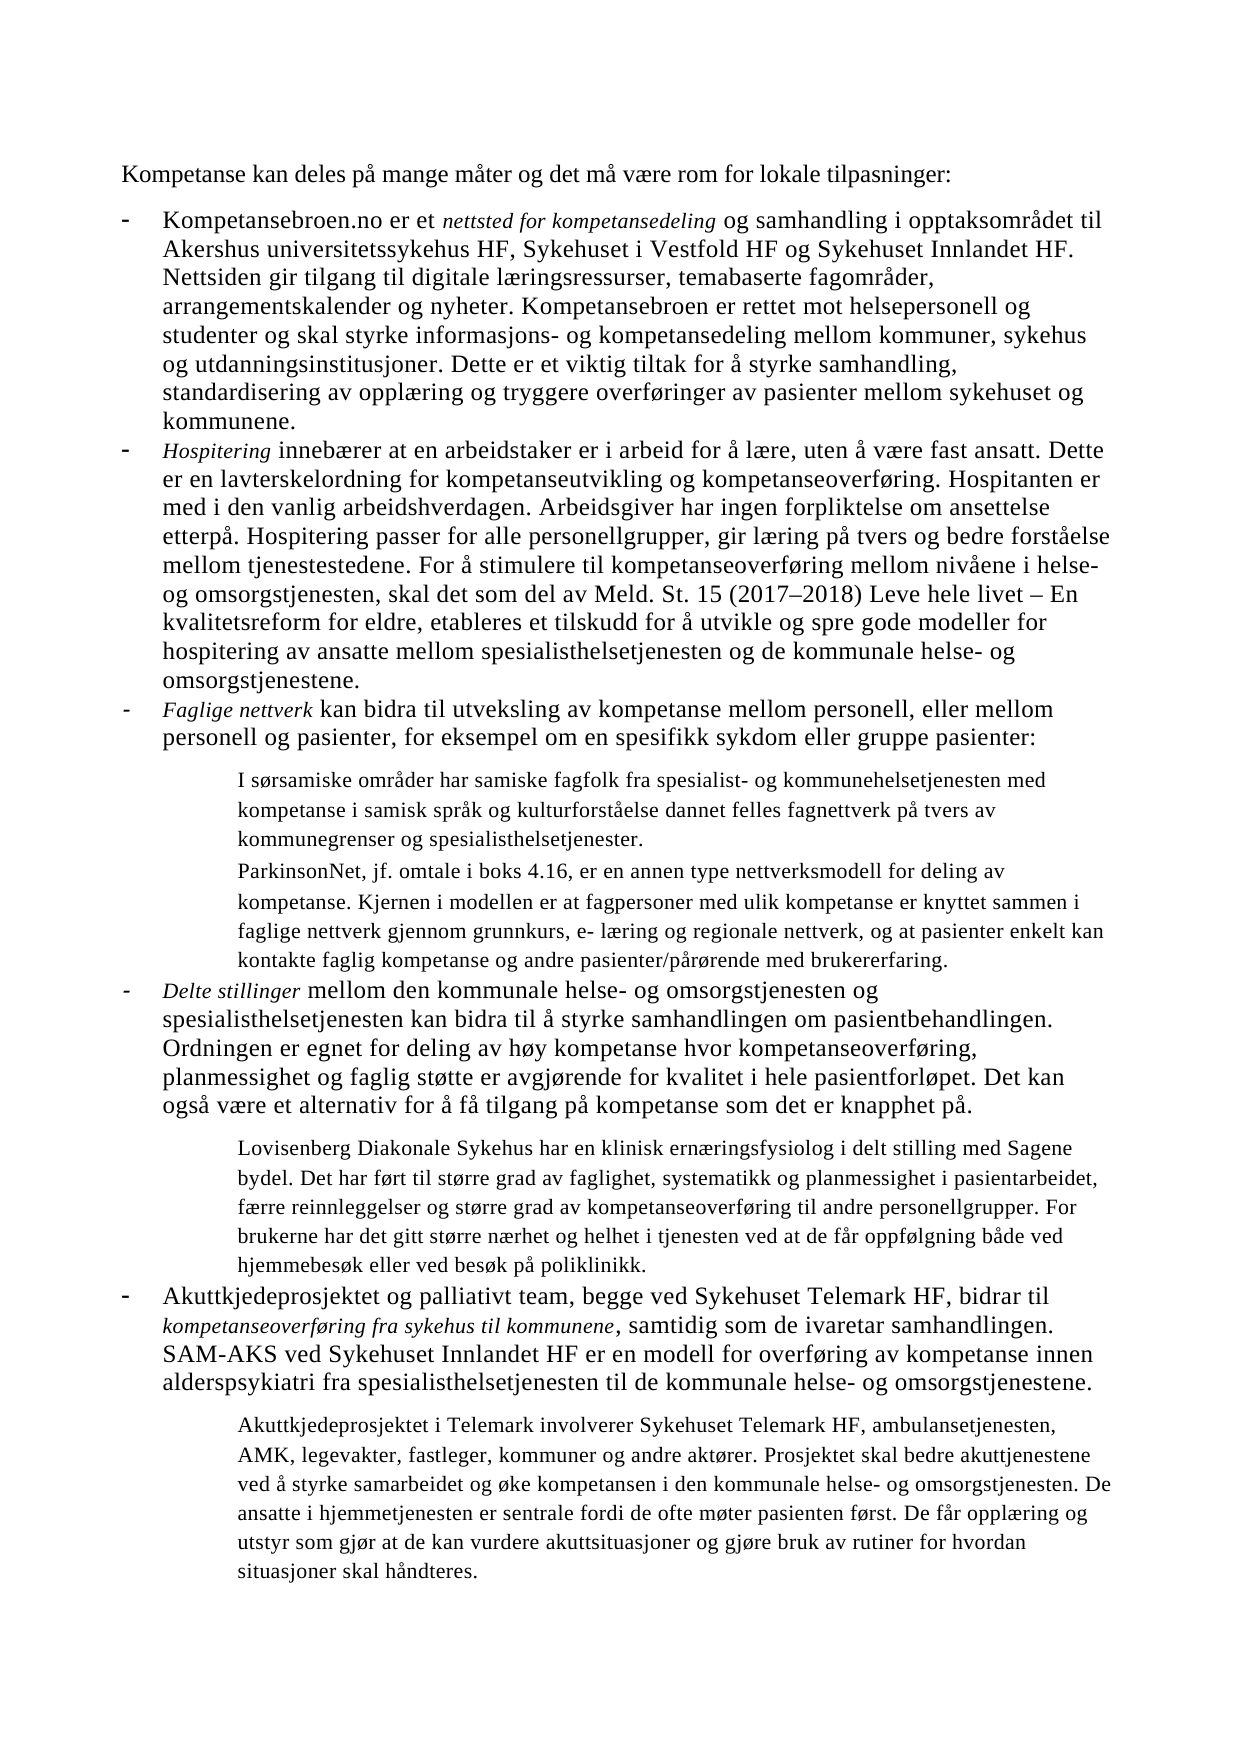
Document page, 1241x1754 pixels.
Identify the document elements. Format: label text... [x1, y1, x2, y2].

text Kompetanse kan deles på mange måter og det må være rom for lokale tilpasninger: [121, 159, 1119, 188]
list Delte stillinger mellom den kommunale helse- og omsorgstjenesten og spesialisthelsetjenesten kan bidra til å styrke samhandlingen om pasientbehandlingen. Ordningen er egnet for deling av høy kompetanse hvor kompetanseoverføring, planmessighet og faglig støtte er avgjørende for kvalitet i hele pasientforløpet. Det kan også være et alternativ for å få tilgang på kompetanse som det er knapphet på. [121, 976, 1119, 1119]
list Kompetansebroen.no er et nettsted for kompetansedeling og samhandling i opptaksområdet til Akershus universitetssykehus HF, Sykehuset i Vestfold HF og Sykehuset Innlandet HF. Nettsiden gir tilgang til digitale læringsressurser, temabaserte fagområder, arrangementskalender og nyheter. Kompetansebroen er rettet mot helsepersonell og studenter og skal styrke informasjons- og kompetansedeling mellom kommuner, sykehus og utdanningsinstitusjoner. Dette er et viktig tiltak for å styrke samhandling, standardisering av opplæring og tryggere overføringer av pasienter mellom sykehuset og kommunene. [121, 205, 1119, 435]
list I sørsamiske områder har samiske fagfolk fra spesialist- og kommunehelsetjenesten med kompetanse i samisk språk og kulturforståelse dannet felles fagnettverk på tvers av kommunegrenser og spesialisthelsetjenester. [200, 764, 1119, 851]
list Lovisenberg Diakonale Sykehus har en klinisk ernæringsfysiolog i delt stilling med Sagene bydel. Det har ført til større grad av faglighet, systematikk og planmessighet i pasientarbeidet, færre reinnleggelser og større grad av kompetanseoverføring til andre personellgrupper. For brukerne har det gitt større nærhet og helhet i tjenesten ved at de får oppfølgning både ved hjemmebesøk eller ved besøk på poliklinikk. [200, 1132, 1119, 1277]
list ParkinsonNet, jf. omtale i boks 4.16, er en annen type nettverksmodell for deling av kompetanse. Kjernen i modellen er at fagpersoner med ulik kompetanse er knyttet sammen i faglige nettverk gjennom grunnkurs, e- læring og regionale nettverk, og at pasienter enkelt kan kontakte faglig kompetanse og andre pasienter/pårørende med brukererfaring. [200, 855, 1119, 972]
list Hospitering innebærer at en arbeidstaker er i arbeid for å lære, uten å være fast ansatt. Dette er en lavterskelordning for kompetanseutvikling og kompetanseoverføring. Hospitanten er med i den vanlig arbeidshverdagen. Arbeidsgiver har ingen forpliktelse om ansettelse etterpå. Hospitering passer for alle personellgrupper, gir læring på tvers og bedre forståelse mellom tjenestestedene. For å stimulere til kompetanseoverføring mellom nivåene i helse- og omsorgstjenesten, skal det som del av Meld. St. 15 (2017–2018) Leve hele livet – En kvalitetsreform for eldre, etableres et tilskudd for å utvikle og spre gode modeller for hospitering av ansatte mellom spesialisthelsetjenesten og de kommunale helse- og omsorgstjenestene. [121, 435, 1119, 694]
list Akuttkjedeprosjektet i Telemark involverer Sykehuset Telemark HF, ambulansetjenesten, AMK, legevakter, fastleger, kommuner og andre aktører. Prosjektet skal bedre akuttjenestene ved å styrke samarbeidet og øke kompetansen i den kommunale helse- og omsorgstjenesten. De ansatte i hjemmetjenesten er sentrale fordi de ofte møter pasienten først. De får opplæring og utstyr som gjør at de kan vurdere akuttsituasjoner og gjøre bruk av rutiner for hvordan situasjoner skal håndteres. [200, 1409, 1119, 1583]
list Faglige nettverk kan bidra til utveksling av kompetanse mellom personell, eller mellom personell og pasienter, for eksempel om en spesifikk sykdom eller gruppe pasienter: [121, 694, 1119, 751]
list Akuttkjedeprosjektet og palliativt team, begge ved Sykehuset Telemark HF, bidrar til kompetanseoverføring fra sykehus til kommunene, samtidig som de ivaretar samhandlingen. SAM-AKS ved Sykehuset Innlandet HF er en modell for overføring av kompetanse innen alderspsykiatri fra spesialisthelsetjenesten til de kommunale helse- og omsorgstjenestene. [121, 1281, 1119, 1396]
